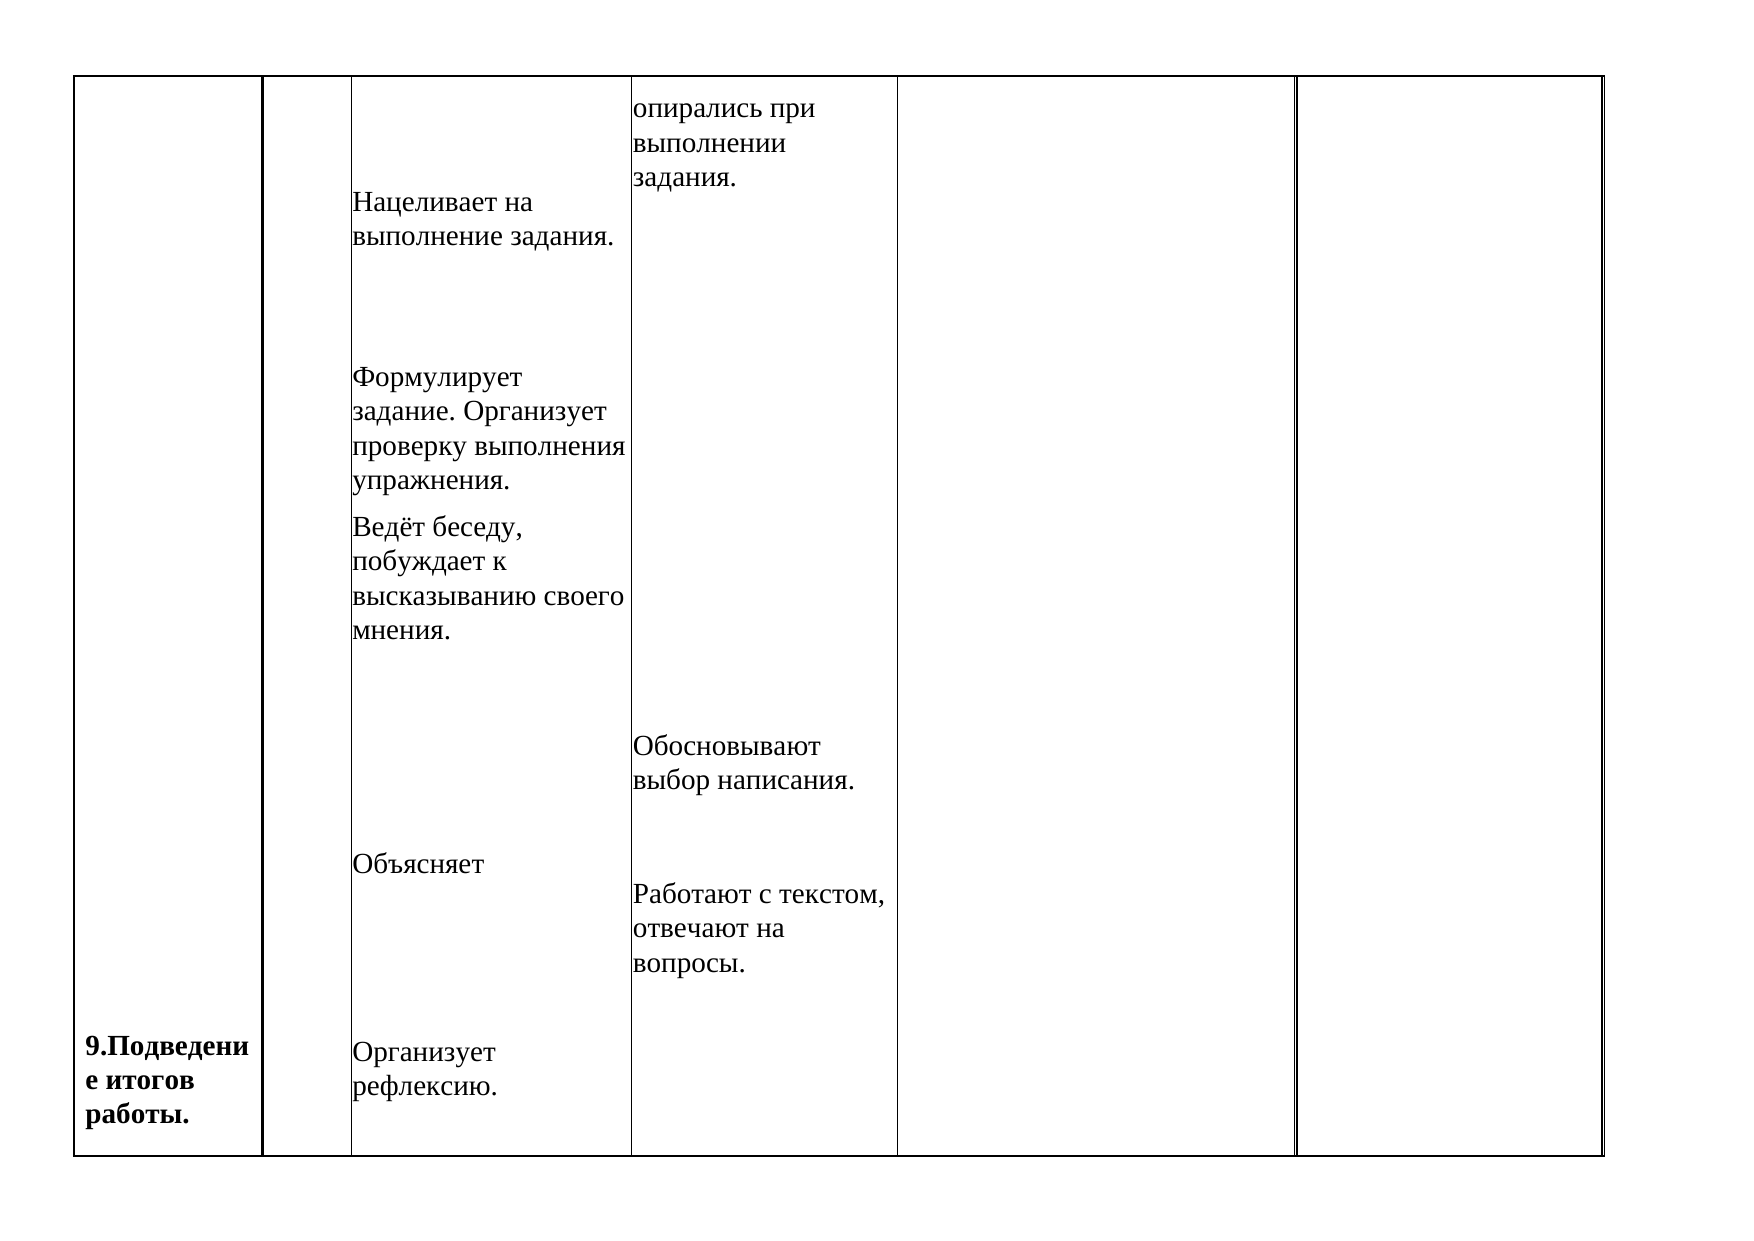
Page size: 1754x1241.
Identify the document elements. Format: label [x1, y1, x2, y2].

table_cell [75, 77, 261, 1155]
table_cell [632, 77, 897, 1155]
table_cell [264, 77, 351, 1155]
table_cell [352, 77, 631, 1155]
table_cell [1298, 77, 1601, 1155]
table_cell [898, 77, 1294, 1155]
